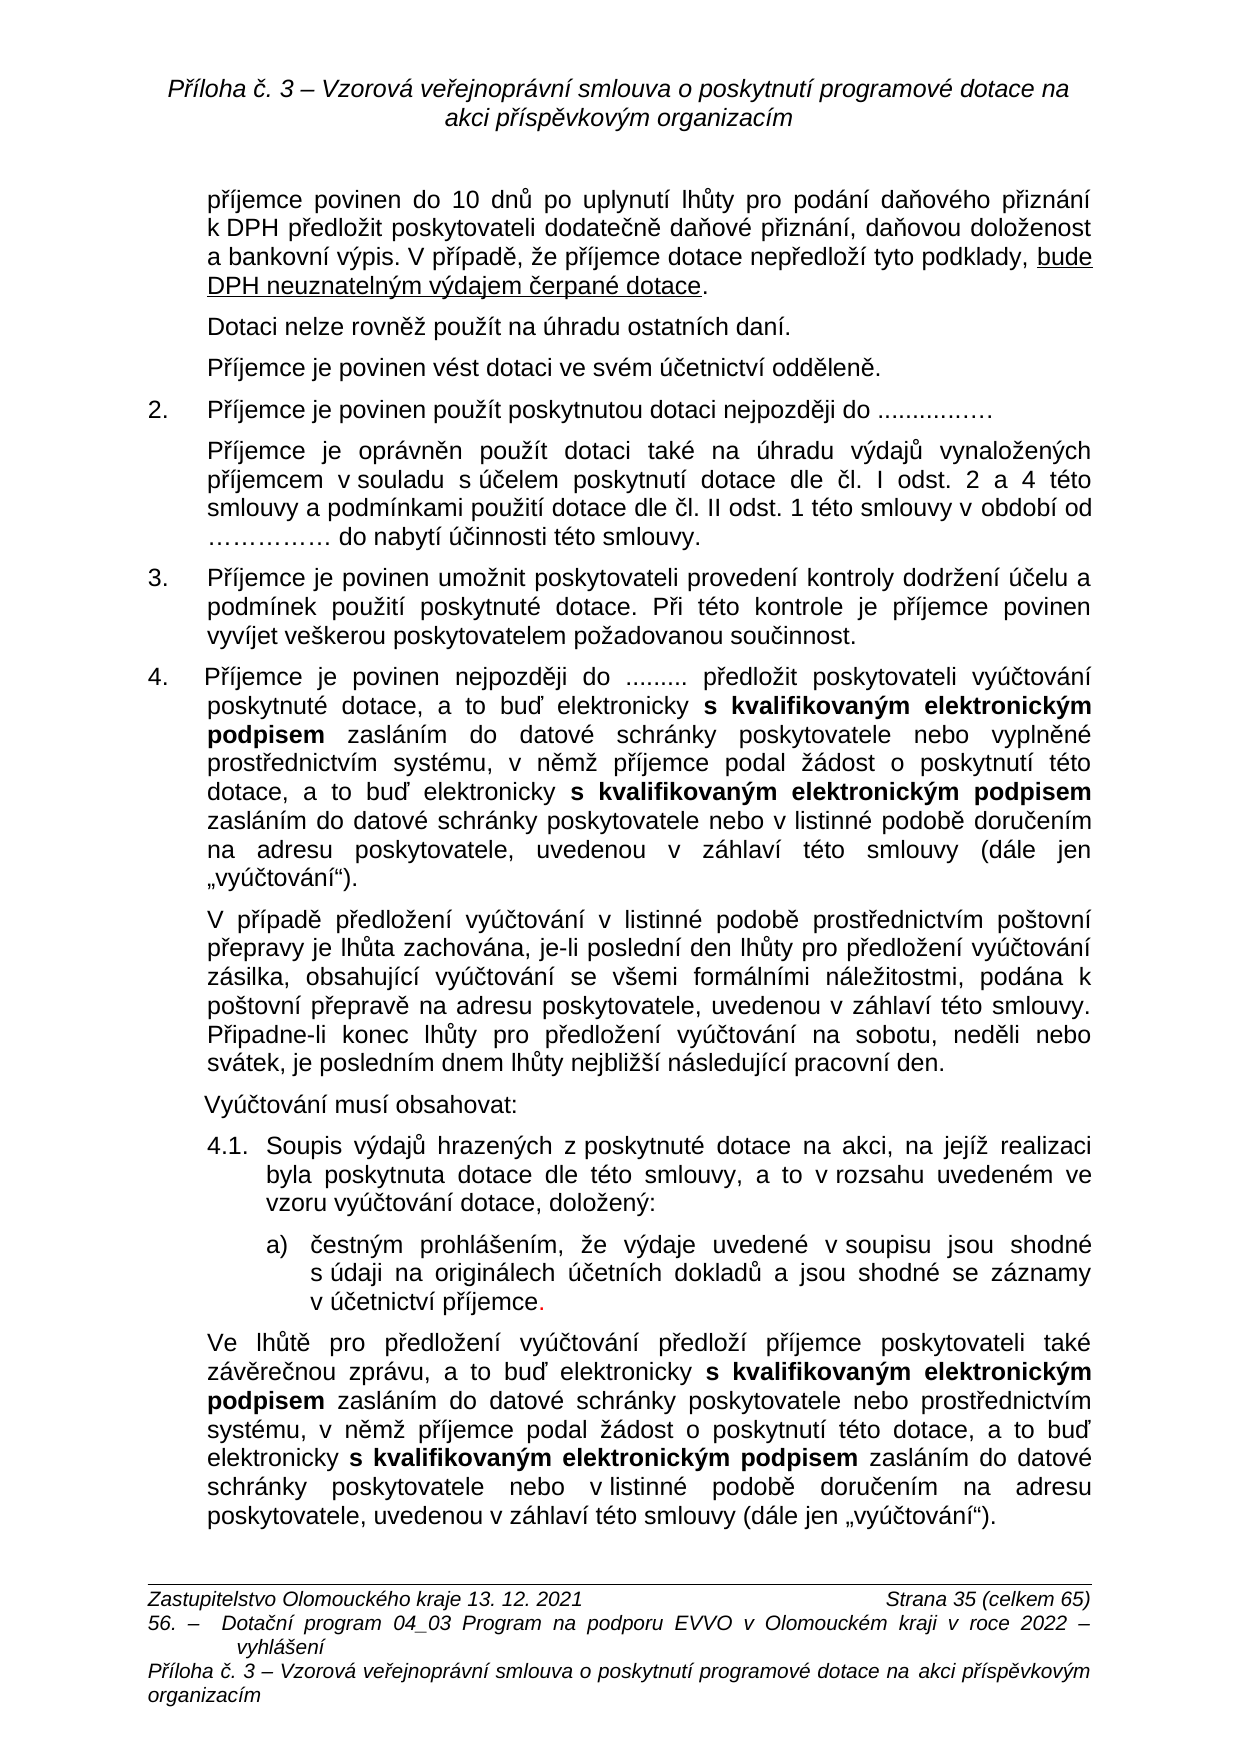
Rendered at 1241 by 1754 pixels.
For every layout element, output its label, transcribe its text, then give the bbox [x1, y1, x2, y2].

list Příjemce je povinen nejpozději do ......... předložit poskytovateli vyúčtování poskytnuté dotace, a to buď elektronicky s kvalifikovaným elektronickým podpisem zasláním do datové schránky poskytovatele nebo vyplněné prostřednictvím systému, v němž příjemce podal žádost o poskytnutí této dotace, a to buď elektronicky s kvalifikovaným elektronickým podpisem zasláním do datové schránky poskytovatele nebo v listinné podobě doručením na adresu poskytovatele, uvedenou v záhlaví této smlouvy (dále jen „vyúčtování“). [148, 662, 1092, 892]
text Příjemce je oprávněn použít dotaci také na úhradu výdajů vynaložených příjemcem v souladu s účelem poskytnutí dotace dle čl. I odst. 2 a 4 této smlouvy a podmínkami použití dotace dle čl. II odst. 1 této smlouvy v období od …………… do nabytí účinnosti této smlouvy. [207, 436, 1092, 551]
list čestným prohlášením, že výdaje uvedené v soupisu jsou shodné s údaji na originálech účetních dokladů a jsou shodné se záznamy v účetnictví příjemce. [266, 1230, 1092, 1316]
text Ve lhůtě pro předložení vyúčtování předloží příjemce poskytovateli také závěrečnou zprávu, a to buď elektronicky s kvalifikovaným elektronickým podpisem zasláním do datové schránky poskytovatele nebo prostřednictvím systému, v němž příjemce podal žádost o poskytnutí této dotace, a to buď elektronicky s kvalifikovaným elektronickým podpisem zasláním do datové schránky poskytovatele nebo v listinné podobě doručením na adresu poskytovatele, uvedenou v záhlaví této smlouvy (dále jen „vyúčtování“). [207, 1328, 1092, 1530]
list Příjemce je povinen umožnit poskytovateli provedení kontroly dodržení účelu a podmínek použití poskytnuté dotace. Při této kontrole je příjemce povinen vyvíjet veškerou poskytovatelem požadovanou součinnost. [148, 563, 1092, 650]
list Soupis výdajů hrazených z poskytnuté dotace na akci, na jejíž realizaci byla poskytnuta dotace dle této smlouvy, a to v rozsahu uvedeném ve vzoru vyúčtování dotace, doložený: [207, 1131, 1092, 1217]
text V případě předložení vyúčtování v listinné podobě prostřednictvím poštovní přepravy je lhůta zachována, je-li poslední den lhůty pro předložení vyúčtování zásilka, obsahující vyúčtování se všemi formálními náležitostmi, podána k poštovní přepravě na adresu poskytovatele, uvedenou v záhlaví této smlouvy. Připadne-li konec lhůty pro předložení vyúčtování na sobotu, neděli nebo svátek, je posledním dnem lhůty nejbližší následující pracovní den. [207, 905, 1092, 1077]
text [207, 185, 1092, 300]
list Příjemce je povinen použít poskytnutou dotaci nejpozději do ............…. [148, 395, 1092, 423]
text Vyúčtování musí obsahovat: [204, 1090, 1092, 1118]
text Příjemce je povinen vést dotaci ve svém účetnictví odděleně. [207, 353, 1092, 382]
text Dotaci nelze rovněž použít na úhradu ostatních daní. [207, 312, 1092, 341]
